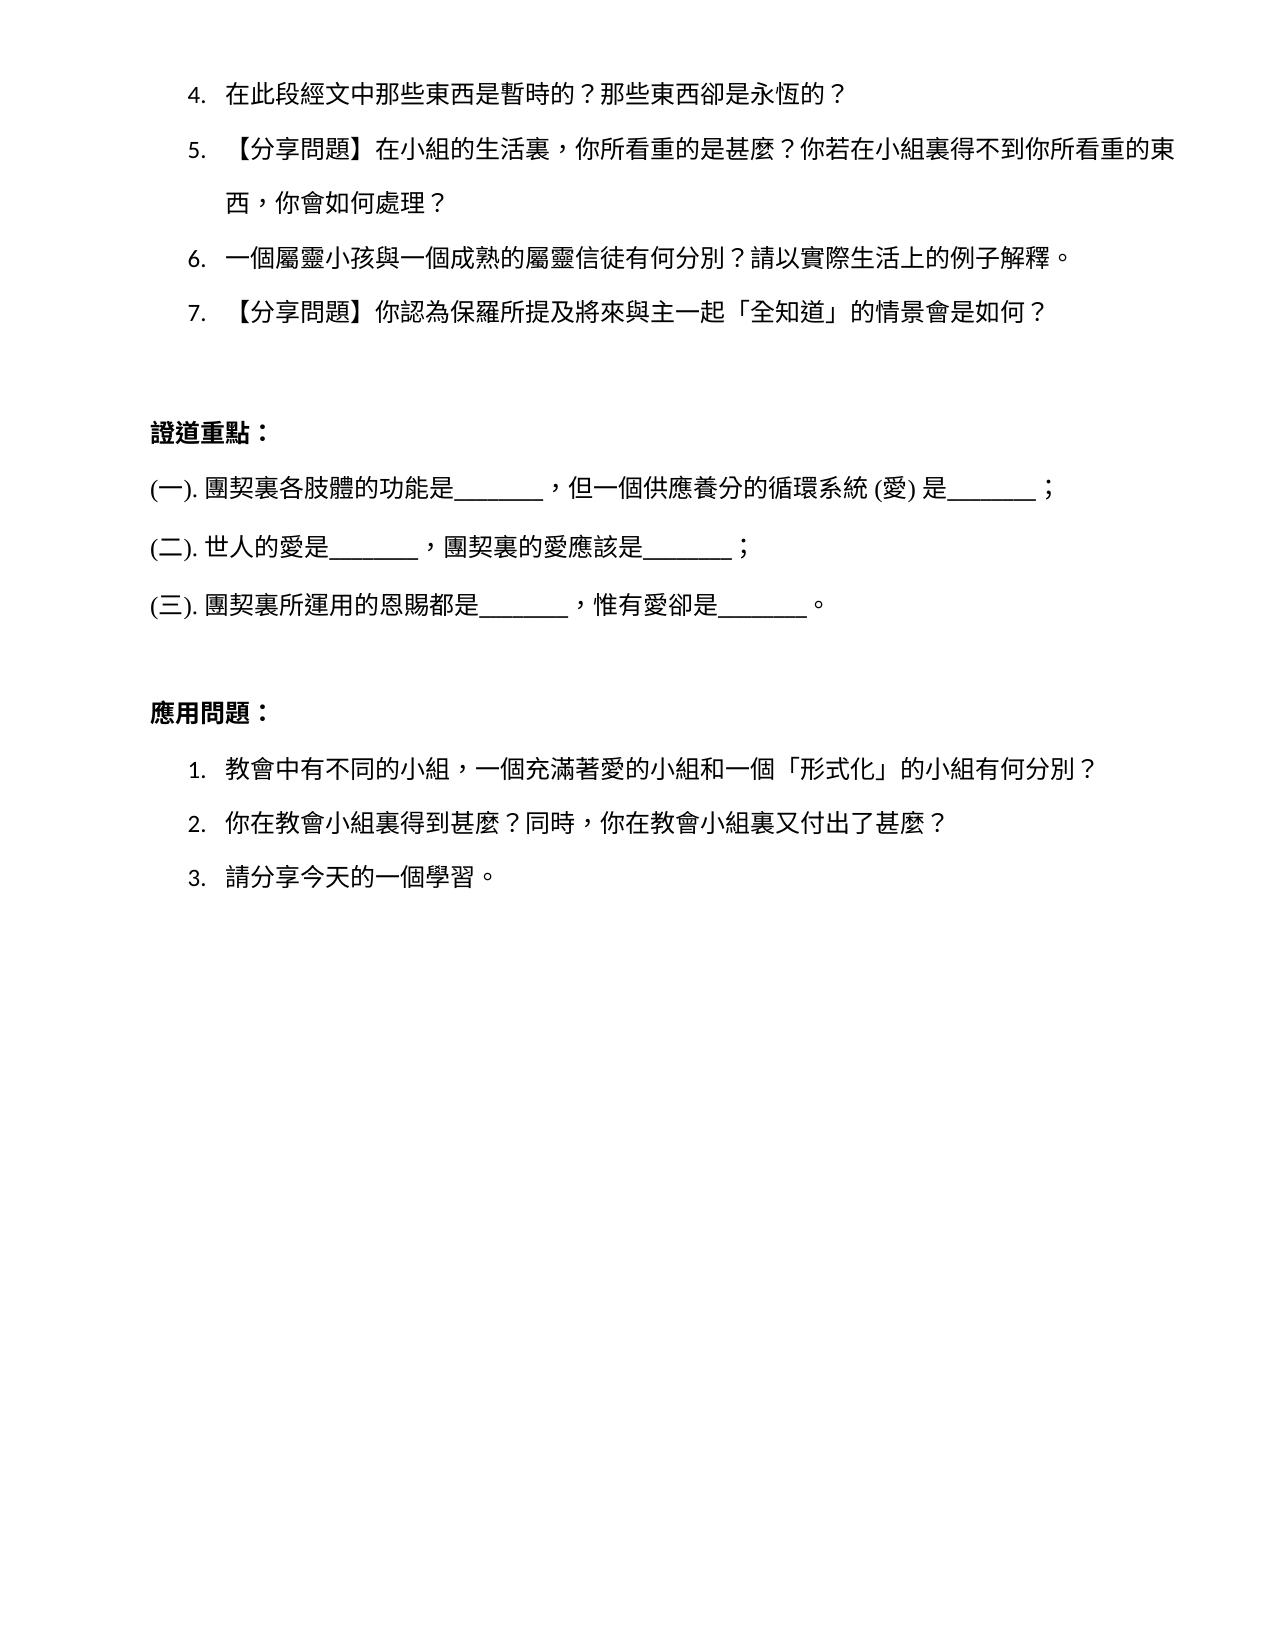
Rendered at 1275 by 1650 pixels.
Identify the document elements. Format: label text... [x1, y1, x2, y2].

text 應用問題： [150, 693, 1191, 730]
list 請分享今天的一個學習。 [187, 858, 1191, 894]
list 教會中有不同的小組，一個充滿著愛的小組和一個「形式化」的小組有何分別？ [187, 749, 1191, 785]
list 【分享問題】你認為保羅所提及將來與主一起「全知道」的情景會是如何？ [187, 292, 1191, 329]
list 【分享問題】在小組的生活裏，你所看重的是甚麼？你若在小組裏得不到你所看重的東西，你會如何處理？ [187, 129, 1191, 220]
list 你在教會小組裏得到甚麼？同時，你在教會小組裏又付出了甚麼？ [187, 803, 1191, 840]
text (一). 團契裏各肢體的功能是________，但一個供應養分的循環系統 (愛) 是________； [150, 469, 1191, 505]
list 一個屬靈小孩與一個成熟的屬靈信徒有何分別？請以實際生活上的例子解釋。 [187, 238, 1191, 274]
text 證道重點： [150, 413, 1191, 449]
text (三). 團契裏所運用的恩賜都是________，惟有愛卻是________。 [150, 586, 1191, 622]
text (二). 世人的愛是________，團契裏的愛應該是________； [150, 527, 1191, 563]
list 在此段經文中那些東西是暫時的？那些東西卻是永恆的？ [187, 75, 1191, 111]
